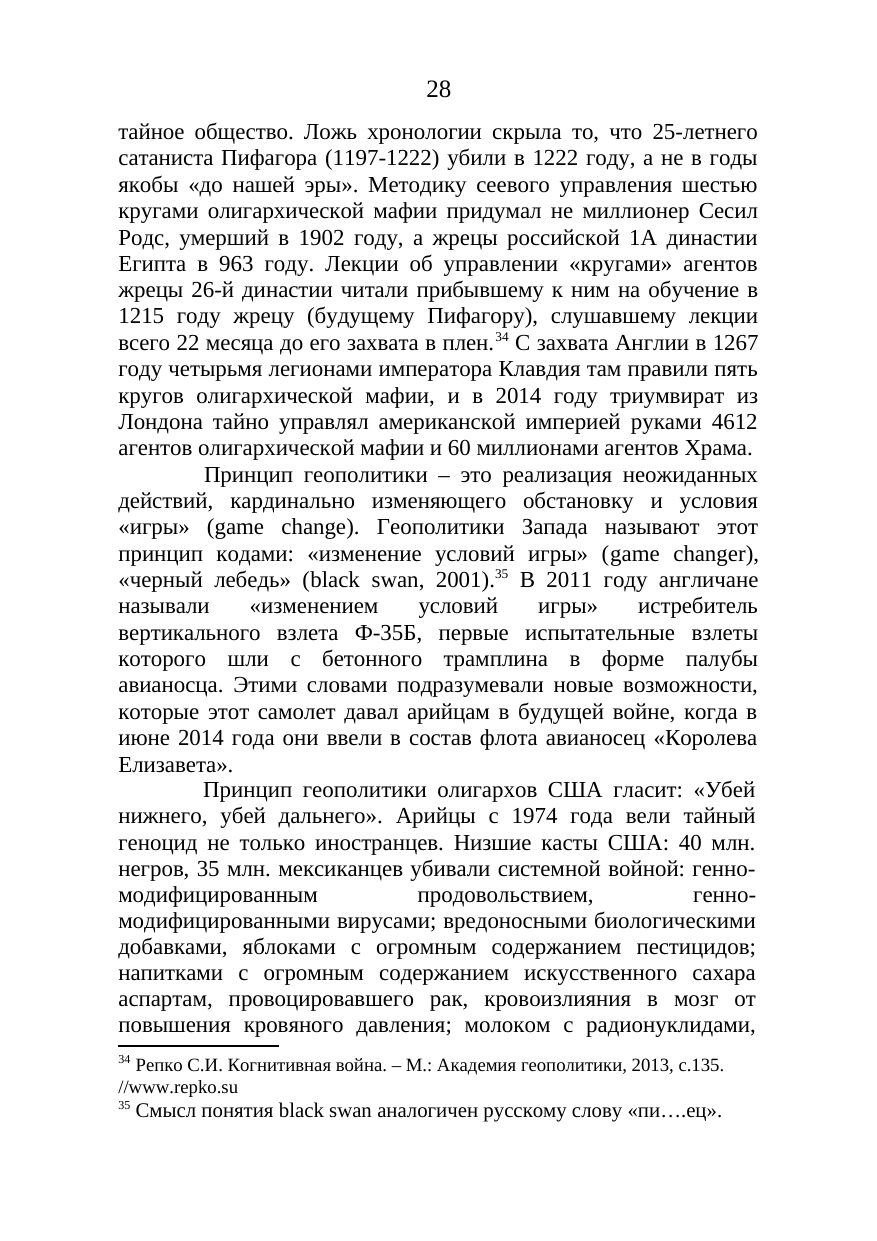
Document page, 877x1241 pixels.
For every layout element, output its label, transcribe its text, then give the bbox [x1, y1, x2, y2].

text Принцип геополитики – это реализация неожиданных действий, кардинально изменяющего обстановку и условия «игры» (game change). Геополитики Запада называют этот принцип кодами: «изменение условий игры» (game changer), «черный лебедь» (black swan, 2001). В 2011 году англичане называли «изменением условий игры» истребитель вертикального взлета Ф-35Б, первые испытательные взлеты которого шли с бетонного трамплина в форме палубы авианосца. Этими словами подразумевали новые возможности, которые этот самолет давал арийцам в будущей войне, когда в июне 2014 года они ввели в состав флота авианосец «Королева Елизавета». [118, 461, 759, 777]
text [118, 118, 759, 461]
